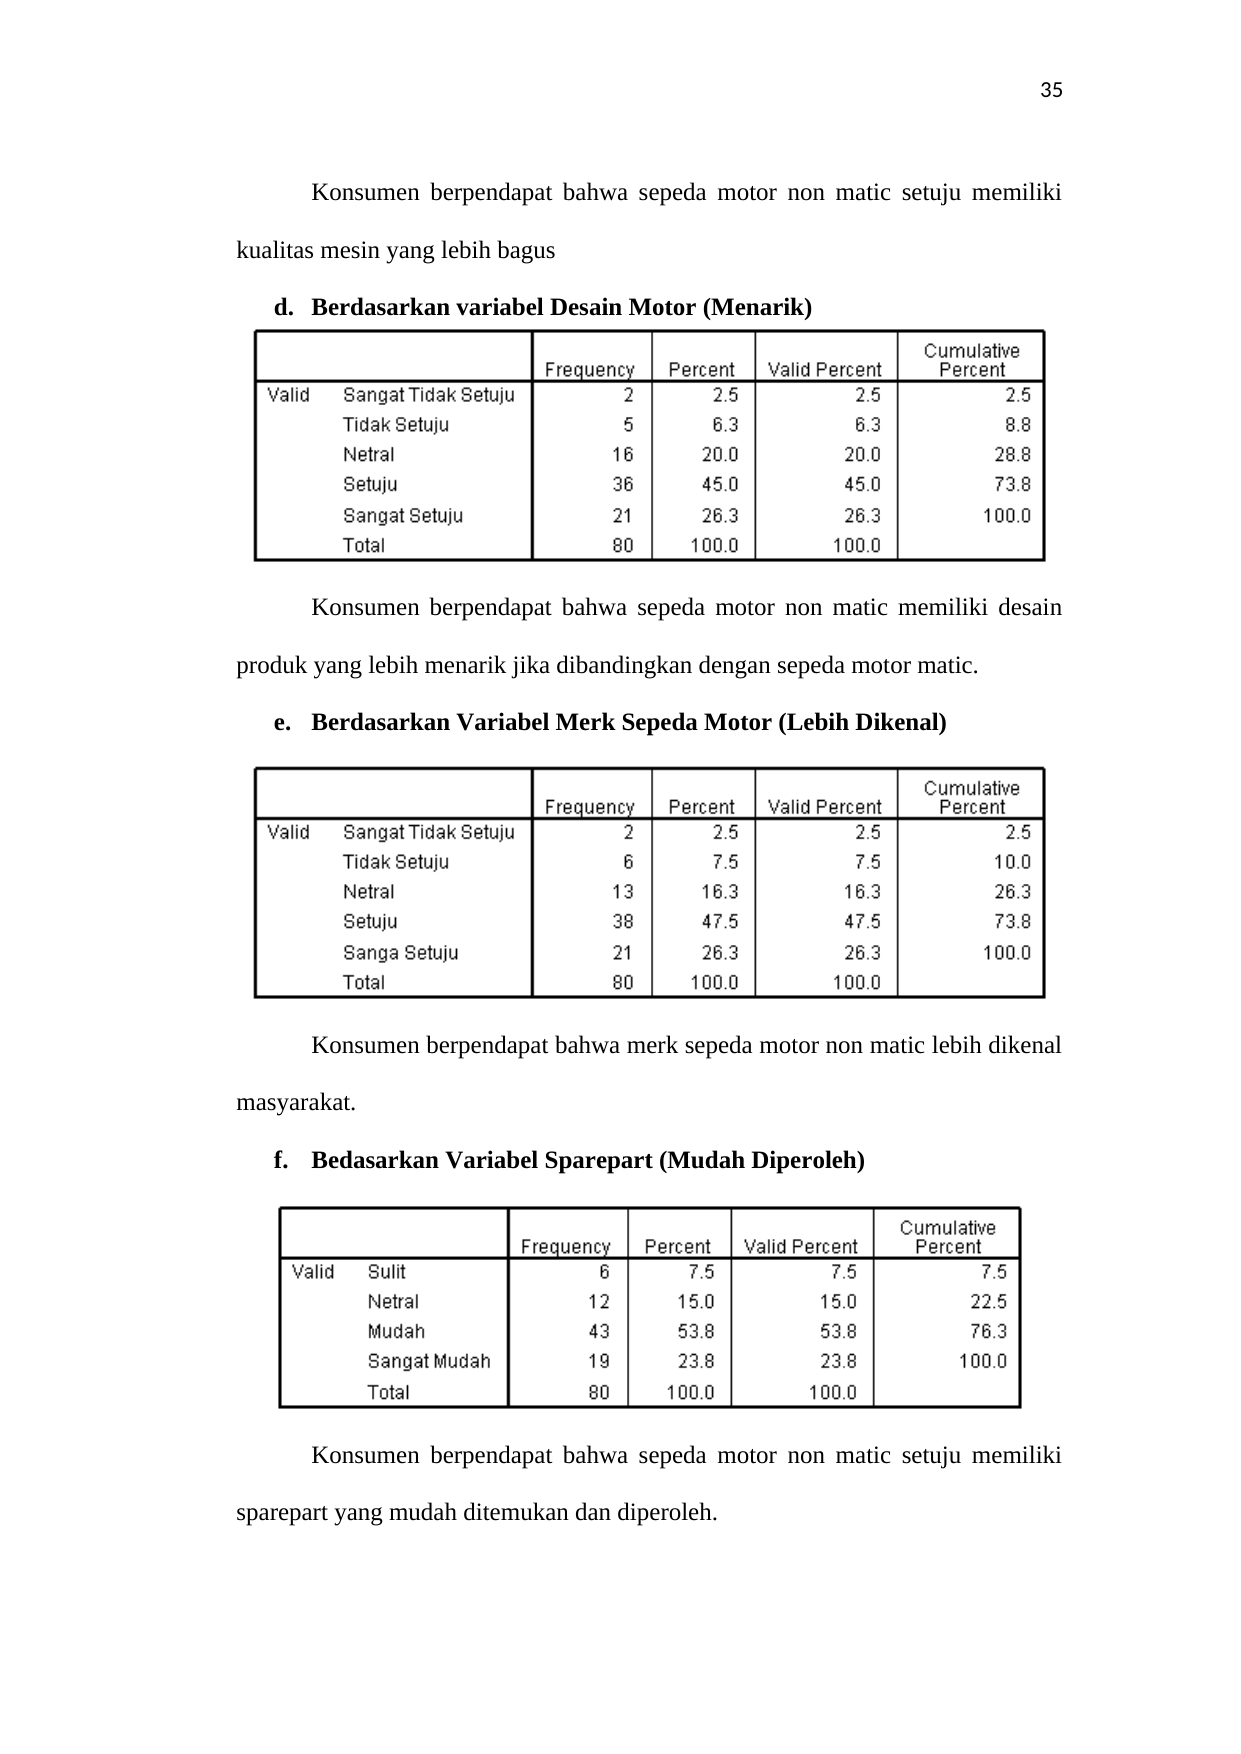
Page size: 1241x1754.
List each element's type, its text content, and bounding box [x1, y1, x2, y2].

text Konsumen berpendapat bahwa sepeda motor non matic setuju memiliki sparepart yang mudah ditemukan dan diperoleh. [236, 1440, 1063, 1526]
text Konsumen berpendapat bahwa sepeda motor non matic memiliki desain produk yang lebih menarik jika dibandingkan dengan sepeda motor matic. [236, 592, 1063, 678]
picture [274, 1202, 1025, 1412]
picture [251, 764, 1049, 1002]
picture [251, 325, 1049, 565]
text Konsumen berpendapat bahwa sepeda motor non matic setuju memiliki kualitas mesin yang lebih bagus [236, 177, 1063, 263]
text Konsumen berpendapat bahwa merk sepeda motor non matic lebih dikenal masyarakat. [236, 1030, 1063, 1116]
list Berdasarkan variabel Desain Motor (Menarik) [274, 292, 1063, 321]
list Berdasarkan Variabel Merk Sepeda Motor (Lebih Dikenal) [274, 707, 1063, 736]
list Bedasarkan Variabel Sparepart (Mudah Diperoleh) [274, 1145, 1063, 1174]
